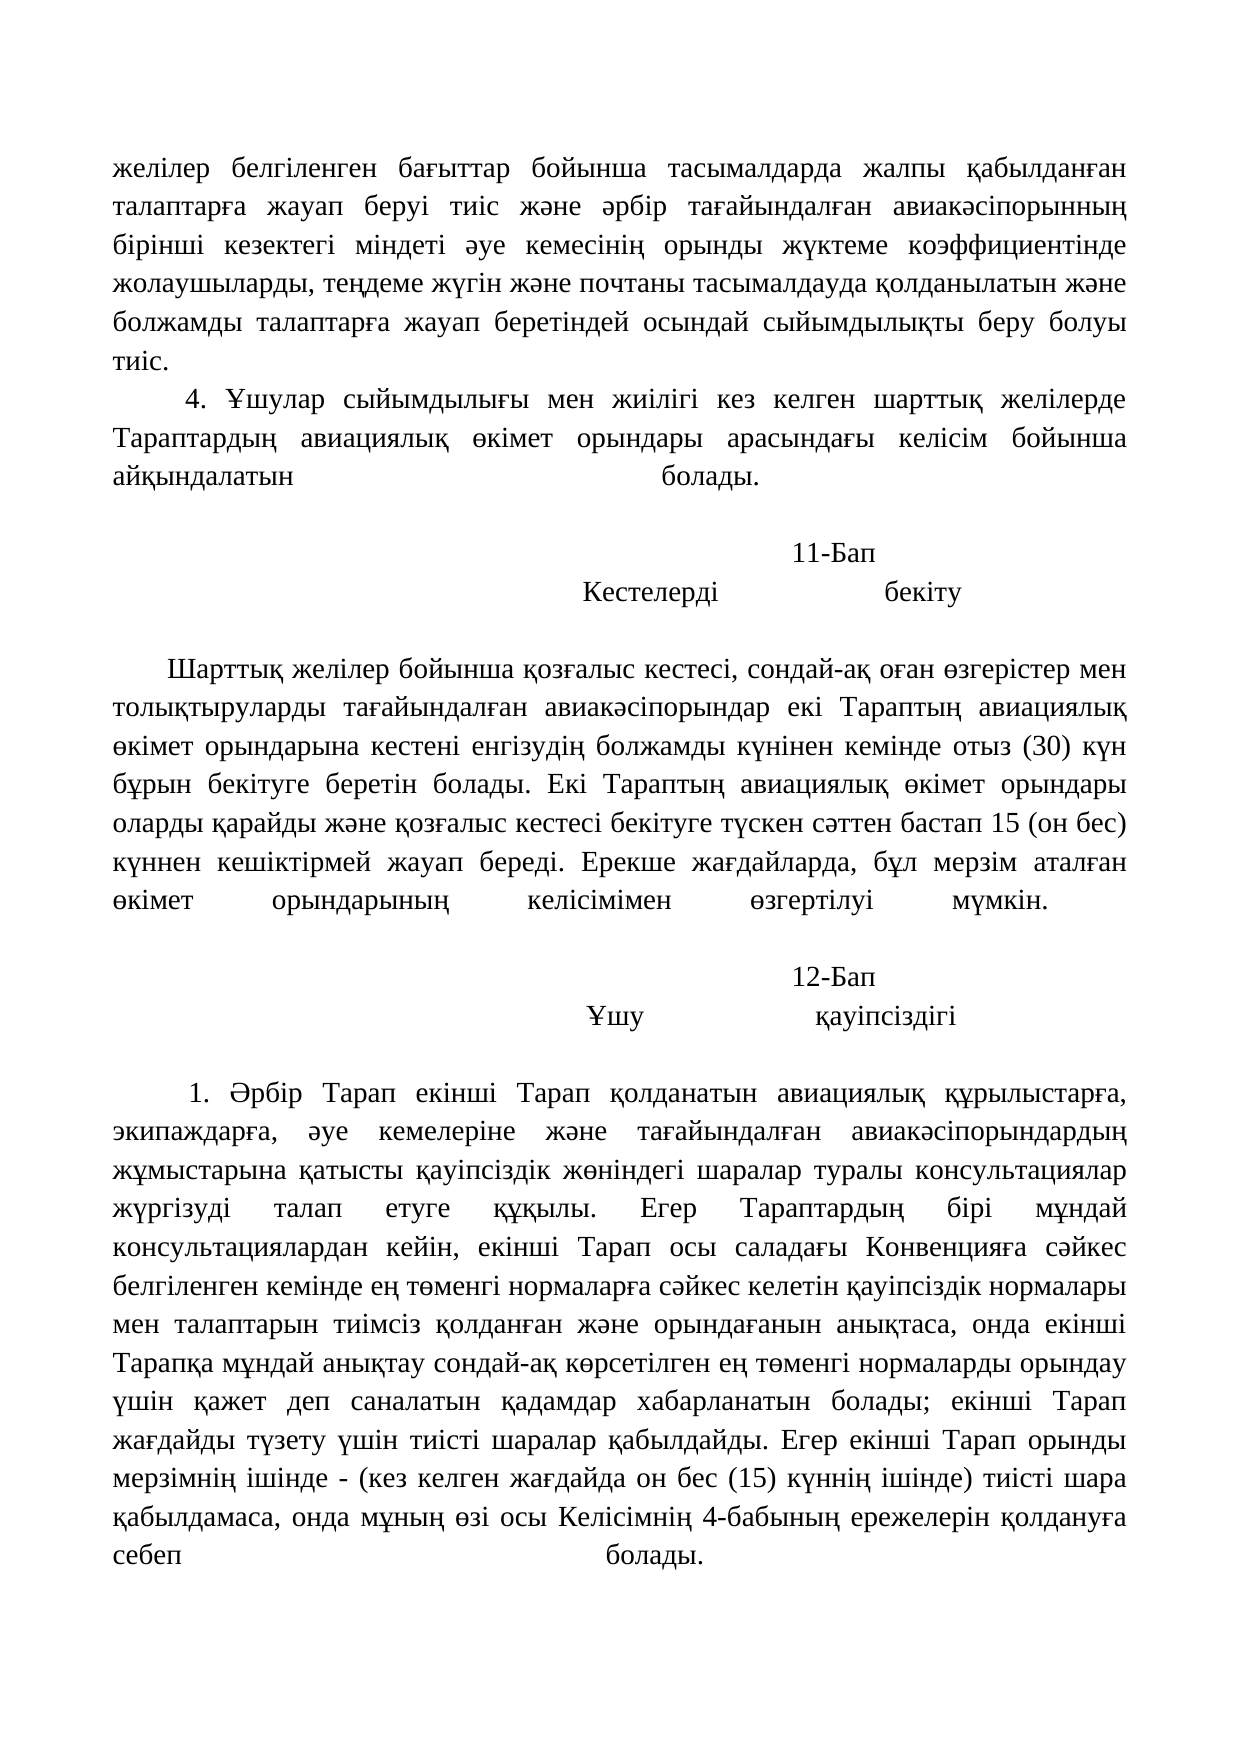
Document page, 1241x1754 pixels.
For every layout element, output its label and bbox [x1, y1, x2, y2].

text [112, 150, 1128, 1571]
